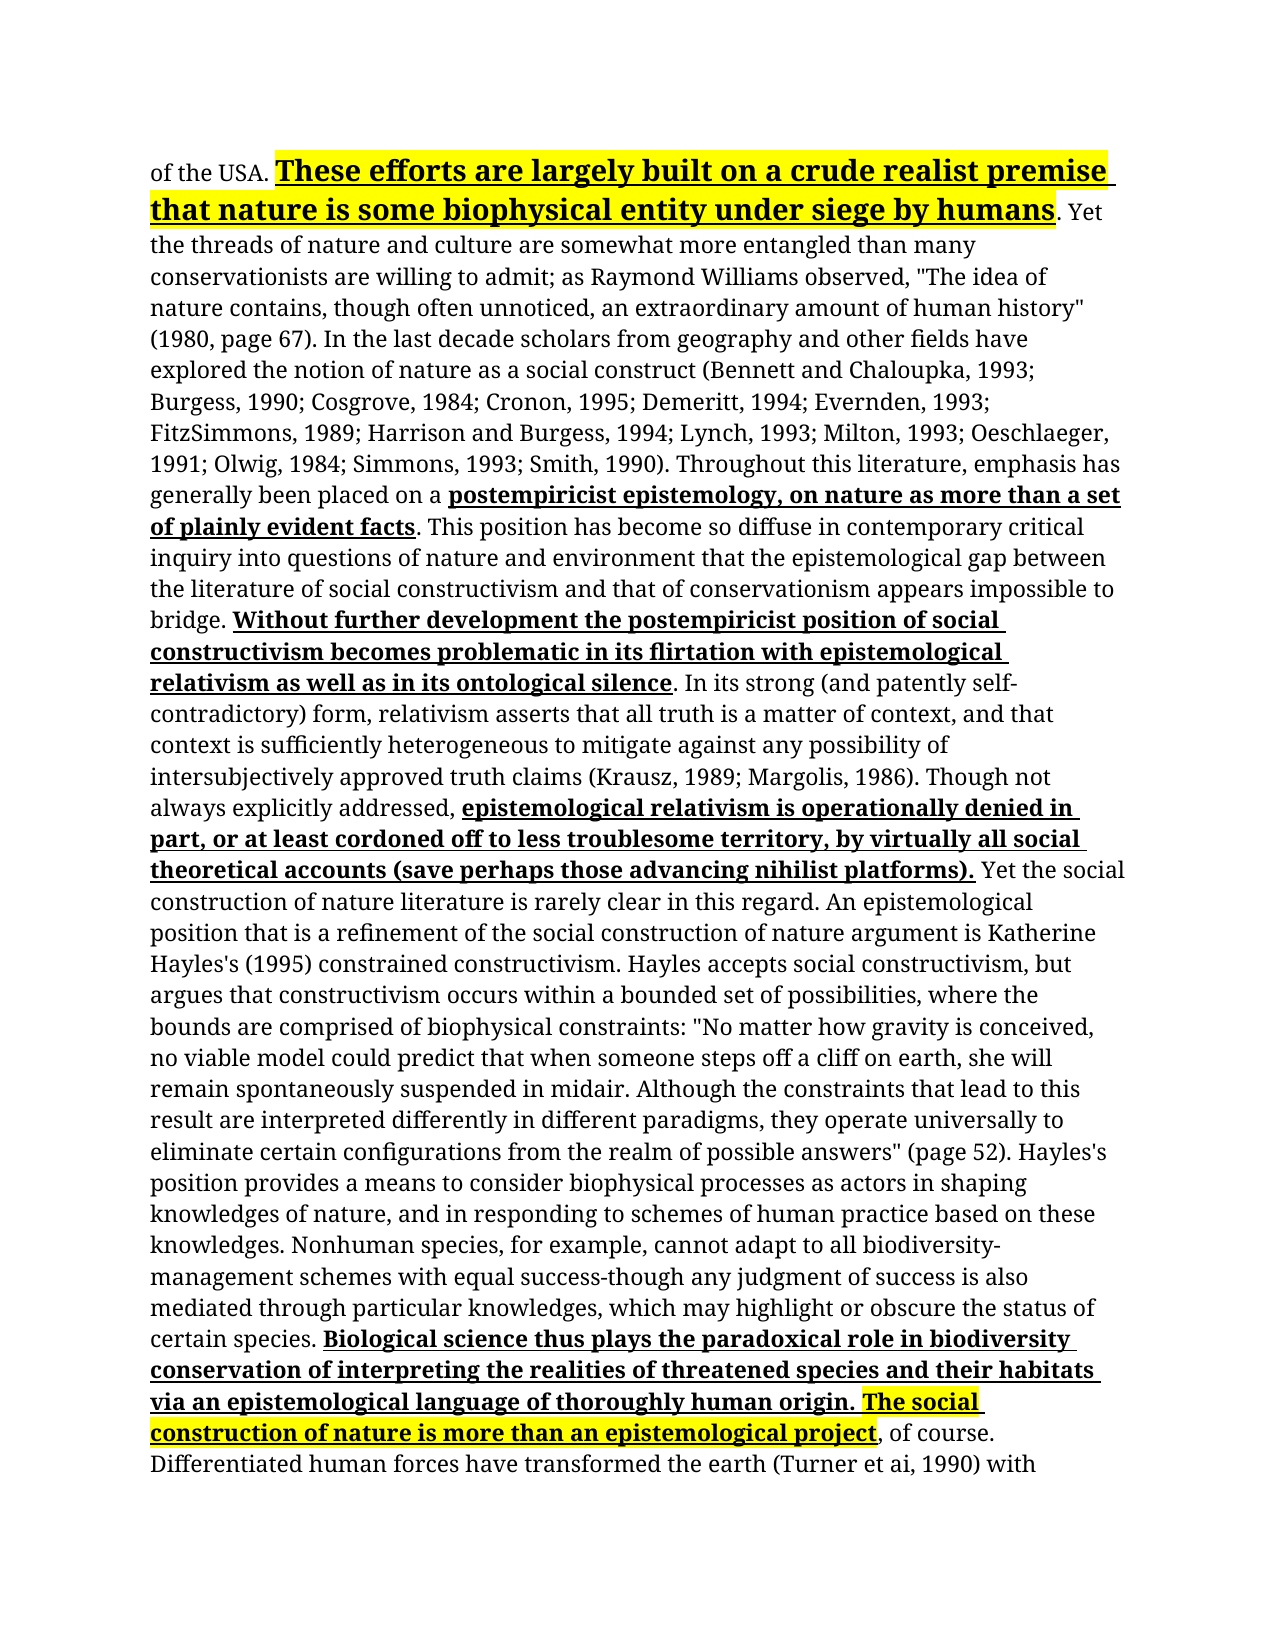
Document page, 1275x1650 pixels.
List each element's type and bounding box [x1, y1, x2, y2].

text [150, 150, 1125, 1479]
